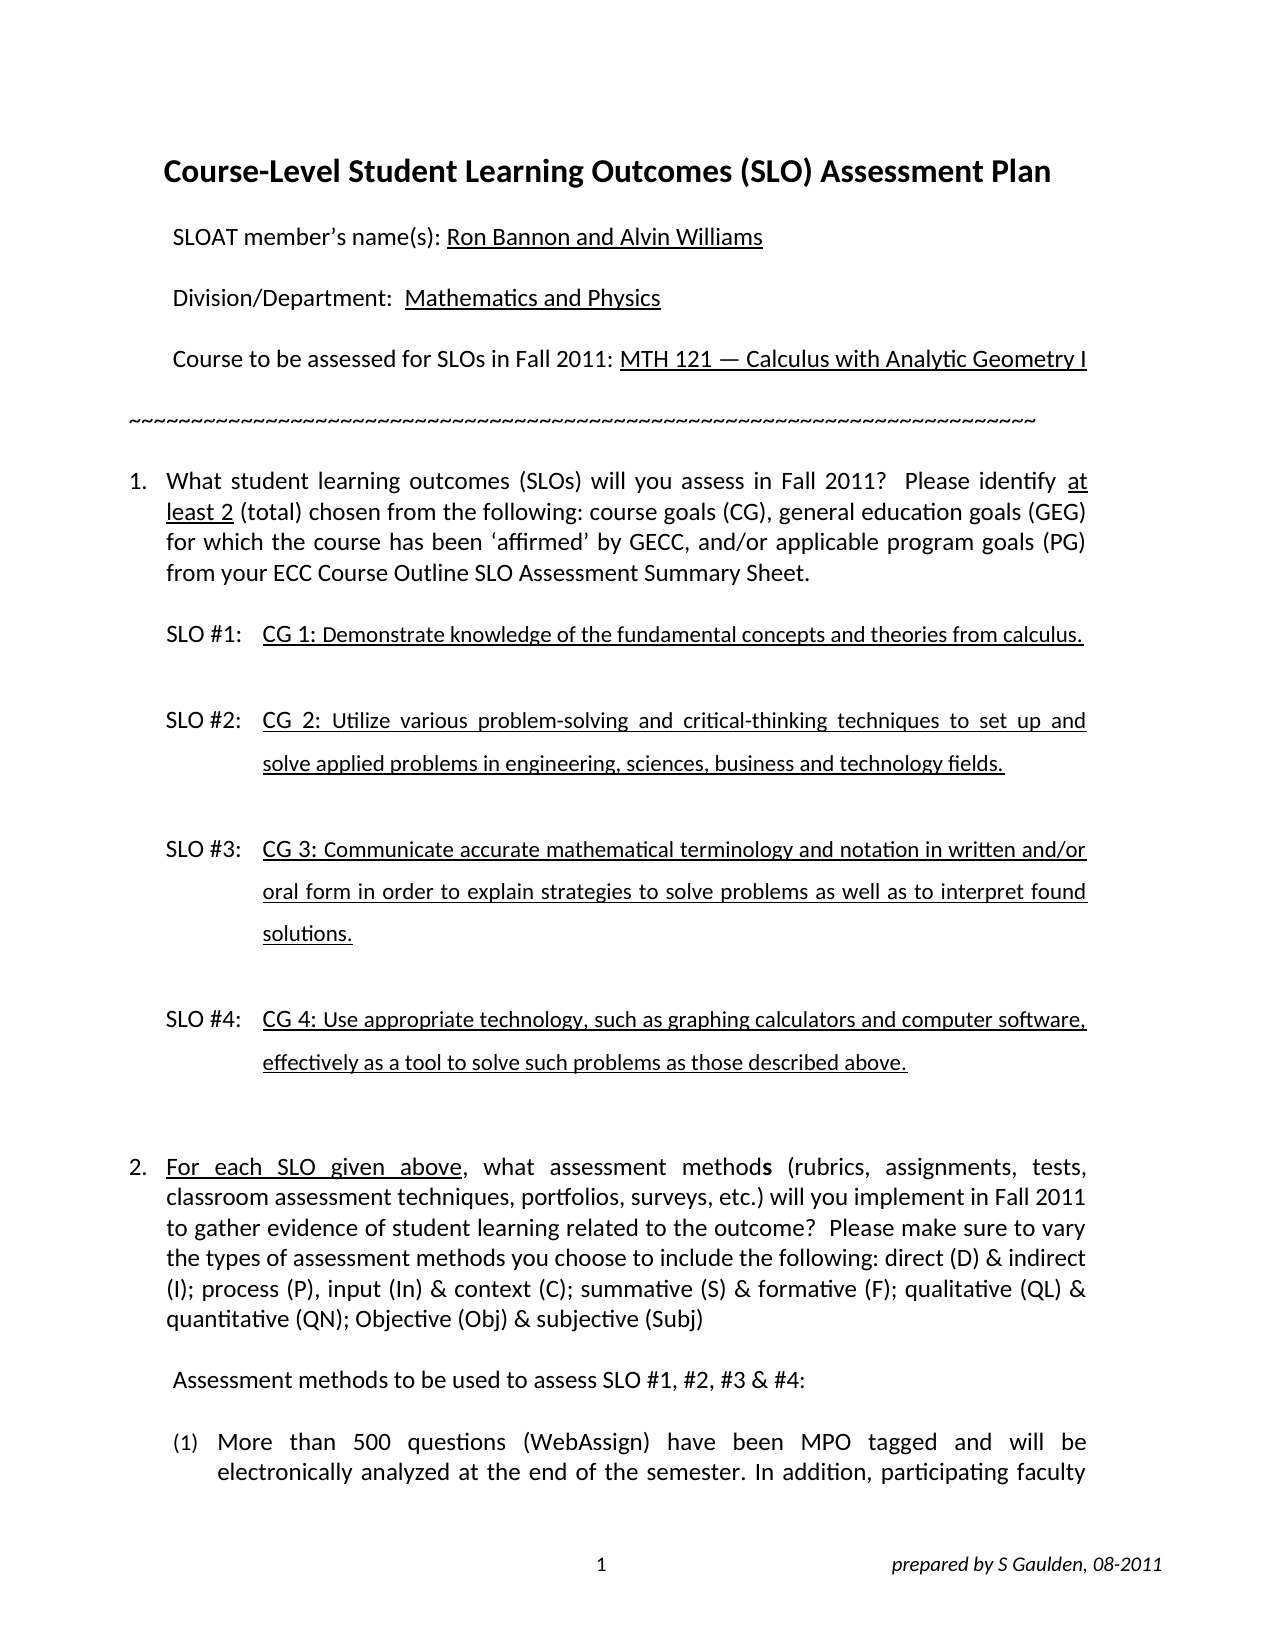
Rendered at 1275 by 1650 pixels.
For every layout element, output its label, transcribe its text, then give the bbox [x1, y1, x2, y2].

text Course to be assessed for SLOs in Fall 2011: MTH 121 — Calculus with Analytic Geometry I [173, 343, 1087, 374]
text Course-Level Student Learning Outcomes (SLO) Assessment Plan [128, 150, 1087, 191]
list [173, 1426, 1087, 1487]
list SLO #2: CG 2: Utilize various problem-solving and critical-thinking techniques to set up and solve applied problems in engineering, sciences, business and technology fields. [166, 704, 1087, 777]
list SLO #1: CG 1: Demonstrate knowledge of the fundamental concepts and theories from calculus. [166, 618, 1087, 648]
list SLO #4: CG 4: Use appropriate technology, such as graphing calculators and computer software, effectively as a tool to solve such problems as those described above. [166, 1003, 1087, 1076]
list For each SLO given above, what assessment methods (rubrics, assignments, tests, classroom assessment techniques, portfolios, surveys, etc.) will you implement in Fall 2011 to gather evidence of student learning related to the outcome? Please make sure to vary the types of assessment methods you choose to include the following: direct (D) & indirect (I); process (P), input (In) & context (C); summative (S) & formative (F); qualitative (QL) & quantitative (QN); Objective (Obj) & subjective (Subj) [128, 1151, 1087, 1334]
list What student learning outcomes (SLOs) will you assess in Fall 2011? Please identify at least 2 (total) chosen from the following: course goals (CG), general education goals (GEG) for which the course has been ‘affirmed’ by GECC, and/or applicable program goals (PG) from your ECC Course Outline SLO Assessment Summary Sheet. [128, 465, 1087, 587]
text Assessment methods to be used to assess SLO #1, #2, #3 & #4: [173, 1364, 1087, 1395]
list SLO #3: CG 3: Communicate accurate mathematical terminology and notation in written and/or oral form in order to explain strategies to solve problems as well as to interpret found solutions. [166, 833, 1087, 947]
text ~~~~~~~~~~~~~~~~~~~~~~~~~~~~~~~~~~~~~~~~~~~~~~~~~~~~~~~~~~~~~~~~~~~~~~~~~ [128, 404, 1087, 435]
text SLOAT member’s name(s): Ron Bannon and Alvin Williams [173, 221, 1087, 252]
text Division/Department: Mathematics and Physics [173, 282, 1087, 313]
